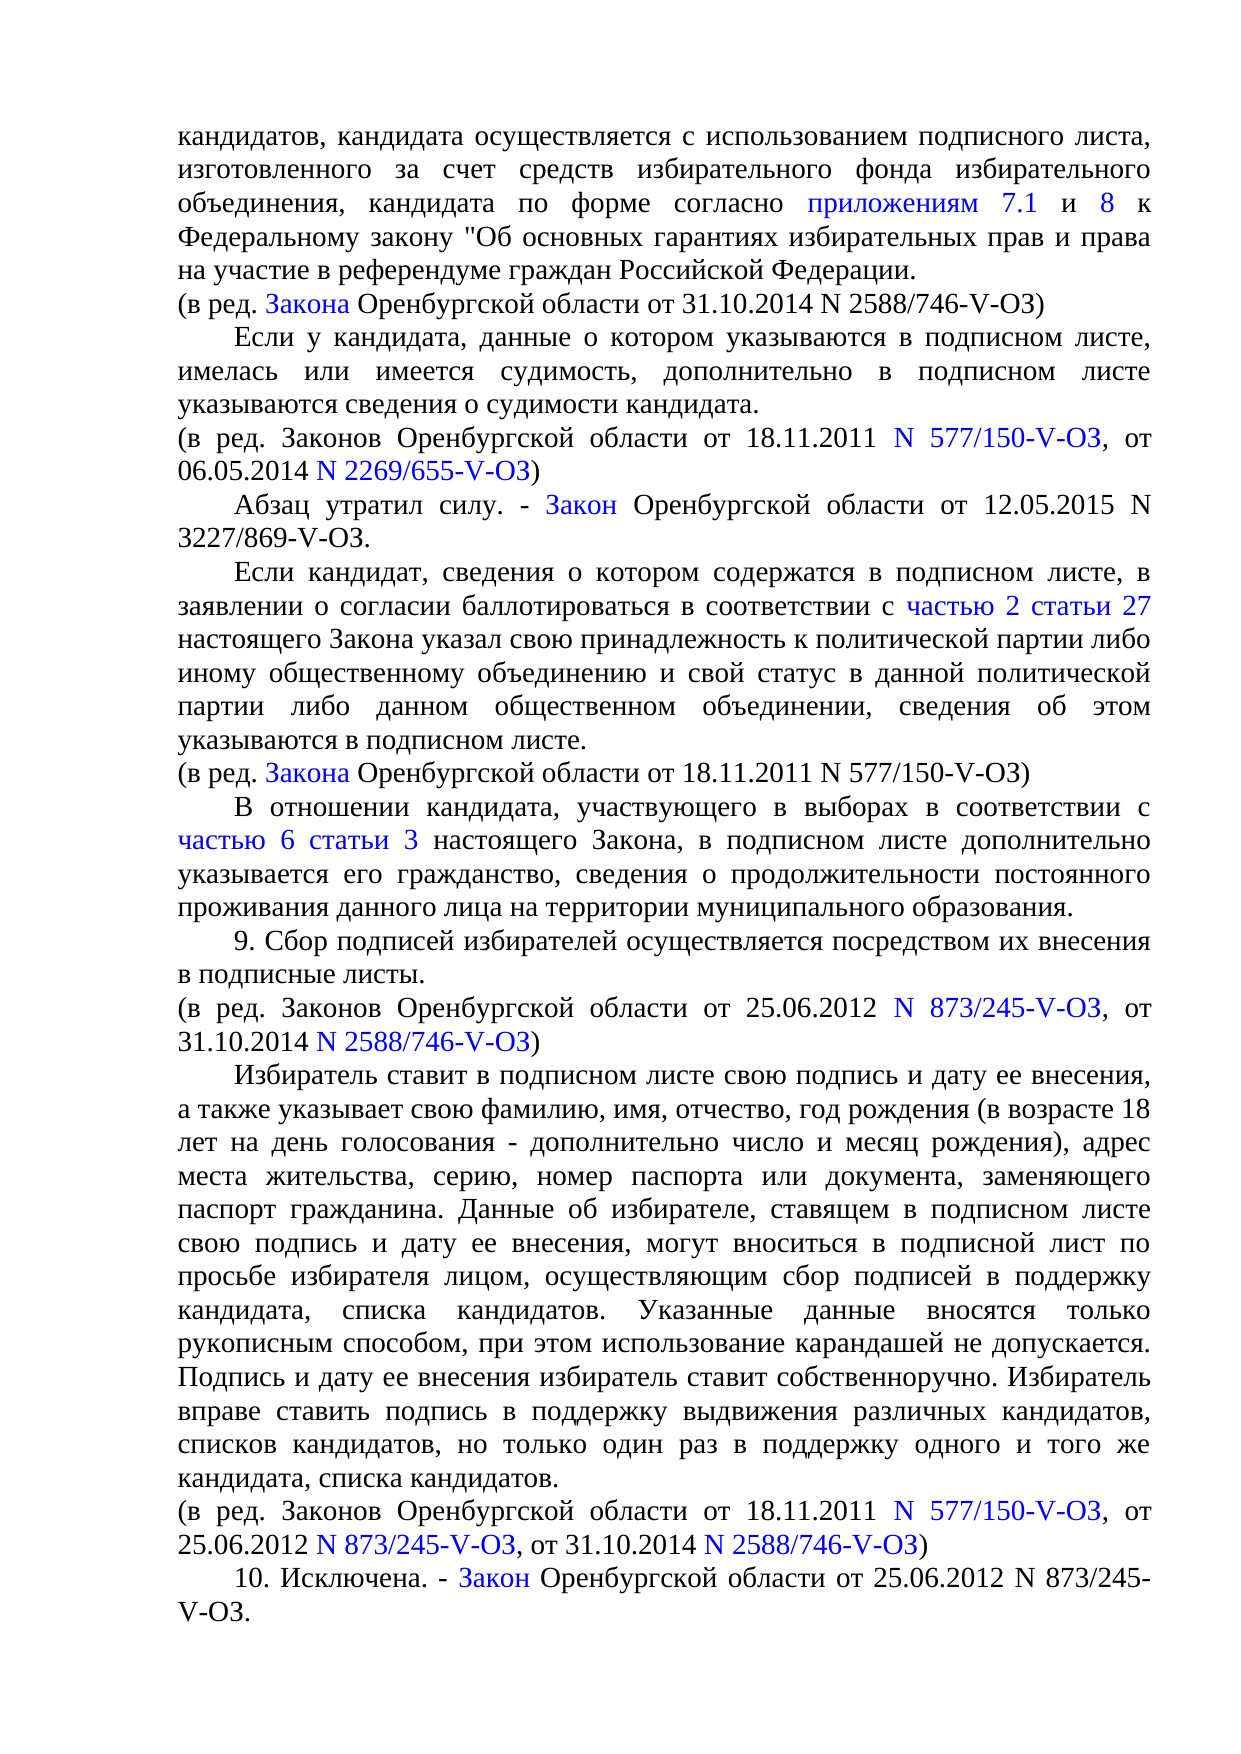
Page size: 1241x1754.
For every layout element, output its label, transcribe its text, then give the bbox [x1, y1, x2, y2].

text (в ред. Законов Оренбургской области от 18.11.2011 N 577/150-V-ОЗ, от 25.06.2012 N 873/245-V-ОЗ, от 31.10.2014 N 2588/746-V-ОЗ) [177, 1493, 1152, 1560]
text (в ред. Законов Оренбургской области от 18.11.2011 N 577/150-V-ОЗ, от 06.05.2014 N 2269/655-V-ОЗ) [177, 420, 1152, 487]
text В отношении кандидата, участвующего в выборах в соответствии с частью 6 статьи 3 настоящего Закона, в подписном листе дополнительно указывается его гражданство, сведения о продолжительности постоянного проживания данного лица на территории муниципального образования. [177, 789, 1152, 923]
text Если у кандидата, данные о котором указываются в подписном листе, имелась или имеется судимость, дополнительно в подписном листе указываются сведения о судимости кандидата. [177, 319, 1152, 420]
text (в ред. Закона Оренбургской области от 31.10.2014 N 2588/746-V-ОЗ) [177, 286, 1152, 319]
text Избиратель ставит в подписном листе свою подпись и дату ее внесения, а также указывает свою фамилию, имя, отчество, год рождения (в возрасте 18 лет на день голосования - дополнительно число и месяц рождения), адрес места жительства, серию, номер паспорта или документа, заменяющего паспорт гражданина. Данные об избирателе, ставящем в подписном листе свою подпись и дату ее внесения, могут вноситься в подписной лист по просьбе избирателя лицом, осуществляющим сбор подписей в поддержку кандидата, списка кандидатов. Указанные данные вносятся только рукописным способом, при этом использование карандашей не допускается. Подпись и дату ее внесения избиратель ставит собственноручно. Избиратель вправе ставить подпись в поддержку выдвижения различных кандидатов, списков кандидатов, но только один раз в поддержку одного и того же кандидата, списка кандидатов. [177, 1057, 1152, 1493]
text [177, 118, 1152, 286]
text Абзац утратил силу. - Закон Оренбургской области от 12.05.2015 N 3227/869-V-ОЗ. [177, 487, 1152, 554]
text (в ред. Законов Оренбургской области от 25.06.2012 N 873/245-V-ОЗ, от 31.10.2014 N 2588/746-V-ОЗ) [177, 990, 1152, 1057]
text 9. Сбор подписей избирателей осуществляется посредством их внесения в подписные листы. [177, 923, 1152, 990]
text 10. Исключена. - Закон Оренбургской области от 25.06.2012 N 873/245-V-ОЗ. [177, 1560, 1152, 1627]
text (в ред. Закона Оренбургской области от 18.11.2011 N 577/150-V-ОЗ) [177, 755, 1152, 789]
text Если кандидат, сведения о котором содержатся в подписном листе, в заявлении о согласии баллотироваться в соответствии с частью 2 статьи 27 настоящего Закона указал свою принадлежность к политической партии либо иному общественному объединению и свой статус в данной политической партии либо данном общественном объединении, сведения об этом указываются в подписном листе. [177, 554, 1152, 755]
